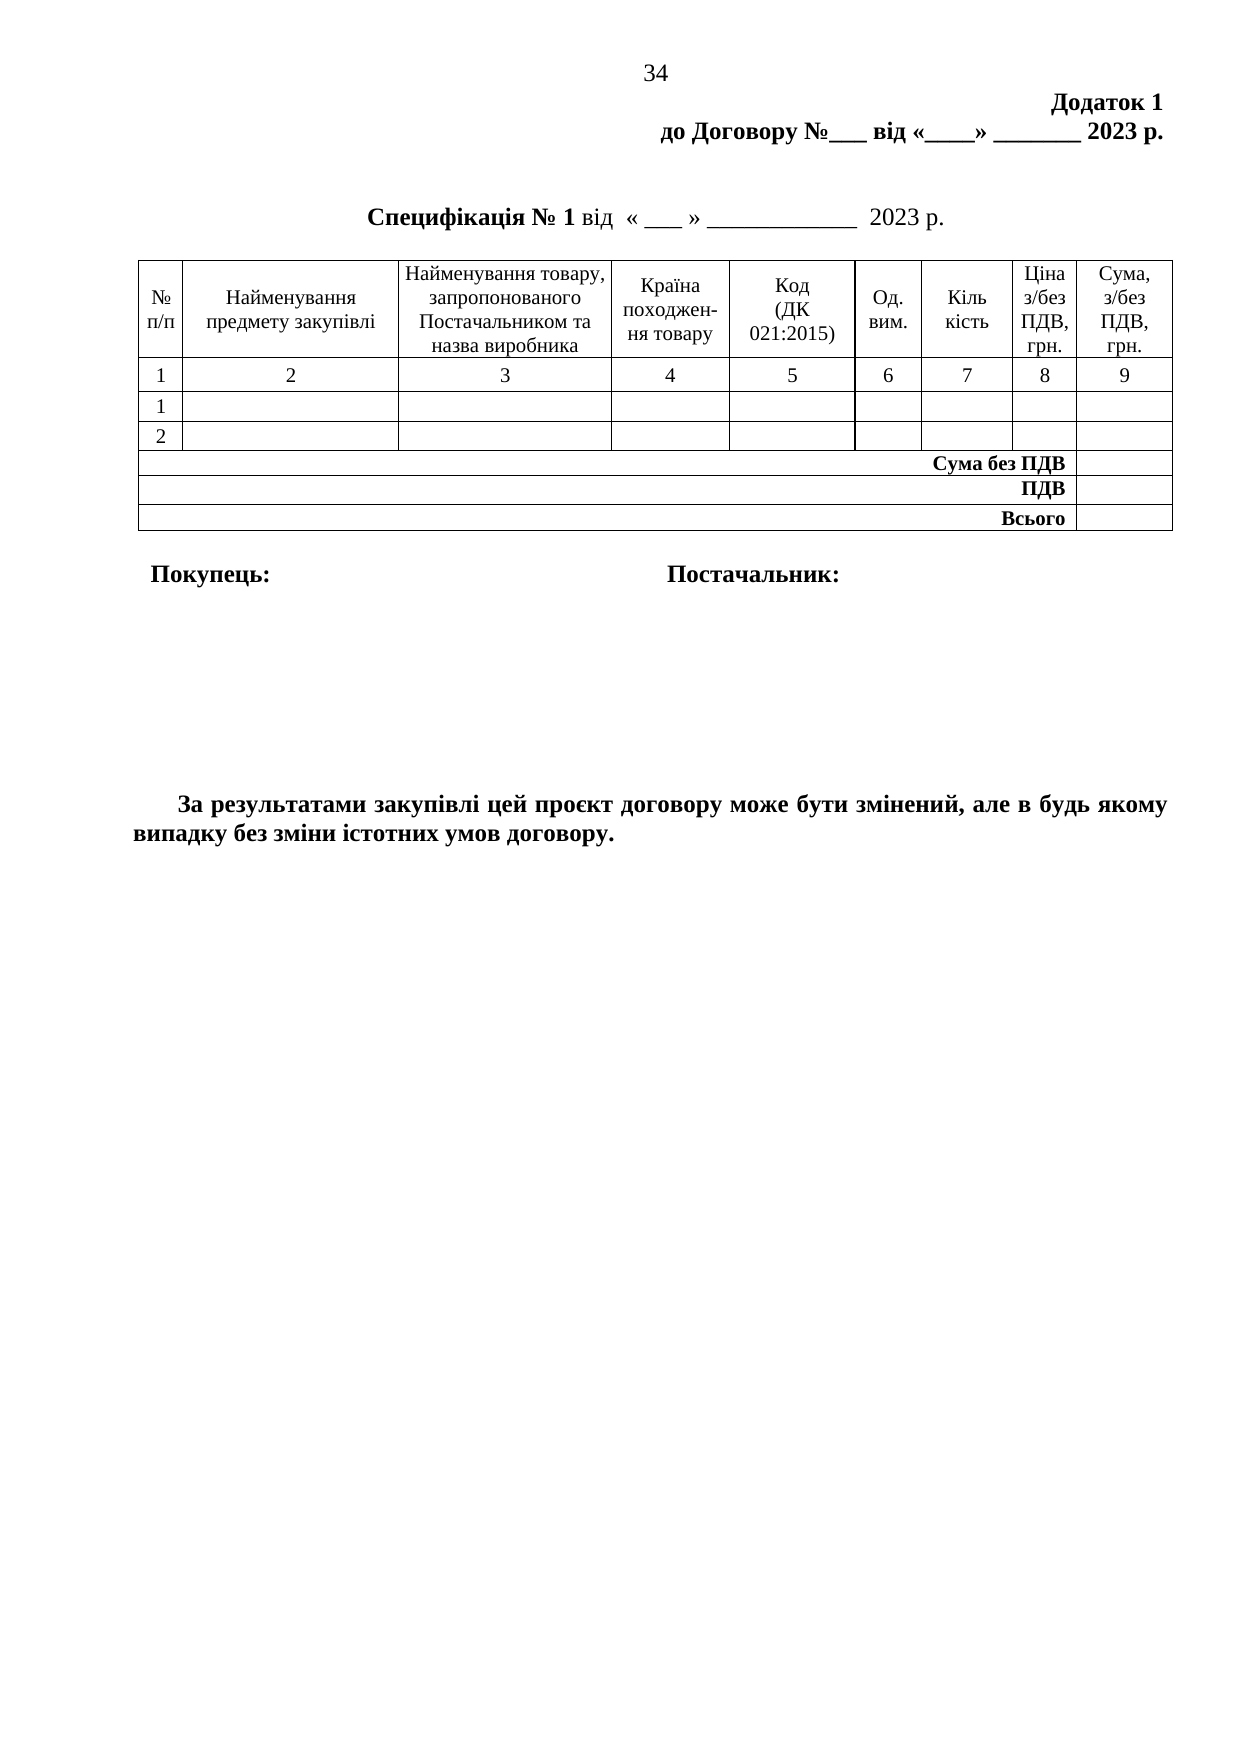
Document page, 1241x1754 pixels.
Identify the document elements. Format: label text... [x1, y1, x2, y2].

table_cell 8 [1013, 358, 1076, 391]
table_cell [183, 422, 398, 449]
table_cell [1013, 392, 1076, 421]
table_cell 1 [139, 358, 182, 391]
table_cell [1077, 476, 1172, 504]
table_header Постачальник: [656, 559, 1172, 703]
text За результатами закупівлі цей проєкт договору може бути змінений, але в будь якому випадку без зміни істотних умов договору. [133, 789, 1169, 847]
table_cell Всього [139, 505, 1076, 529]
table_header Кіль кість [922, 261, 1012, 357]
table_cell 1 [139, 392, 182, 421]
table_cell [1077, 422, 1172, 449]
table_cell [922, 422, 1012, 449]
table_cell [730, 392, 854, 421]
text Специфікація № 1 від « ___ » ____________ 2023 р. [148, 202, 1163, 231]
table_header Найменування предмету закупівлі [183, 261, 398, 357]
table_cell [183, 392, 398, 421]
table_cell 7 [922, 358, 1012, 391]
table_cell 5 [730, 358, 854, 391]
table_cell 9 [1077, 358, 1172, 391]
table_cell [399, 422, 611, 449]
table_cell [612, 392, 729, 421]
table_cell [922, 392, 1012, 421]
table_cell [1013, 422, 1076, 449]
table_header Од. вим. [856, 261, 921, 357]
table_cell [1077, 505, 1172, 529]
table_header Код (ДК 021:2015) [730, 261, 854, 357]
table_cell 6 [856, 358, 921, 391]
table_cell [856, 392, 921, 421]
table_cell 2 [183, 358, 398, 391]
table_header Ціна з/без ПДВ, грн. [1013, 261, 1076, 357]
table_cell [612, 422, 729, 449]
table_cell Сума без ПДВ [139, 451, 1076, 474]
table_header Найменування товару, запропонованого Постачальником та назва виробника [399, 261, 611, 357]
table_cell [730, 422, 854, 449]
text до Договору №___ від «____» _______ 2023 р. [148, 116, 1163, 145]
text Додаток 1 [148, 87, 1163, 116]
table_header Сума, з/без ПДВ, грн. [1077, 261, 1172, 357]
table_header Покупець: [139, 559, 656, 703]
table_cell 2 [139, 422, 182, 449]
table_header Країна походжен- ня товару [612, 261, 729, 357]
table_cell [399, 392, 611, 421]
table_cell [1077, 451, 1172, 474]
table_cell [856, 422, 921, 449]
table_cell [1077, 392, 1172, 421]
table_cell 3 [399, 358, 611, 391]
table_cell ПДВ [139, 476, 1076, 504]
table_header № п/п [139, 261, 182, 357]
table_cell 4 [612, 358, 729, 391]
